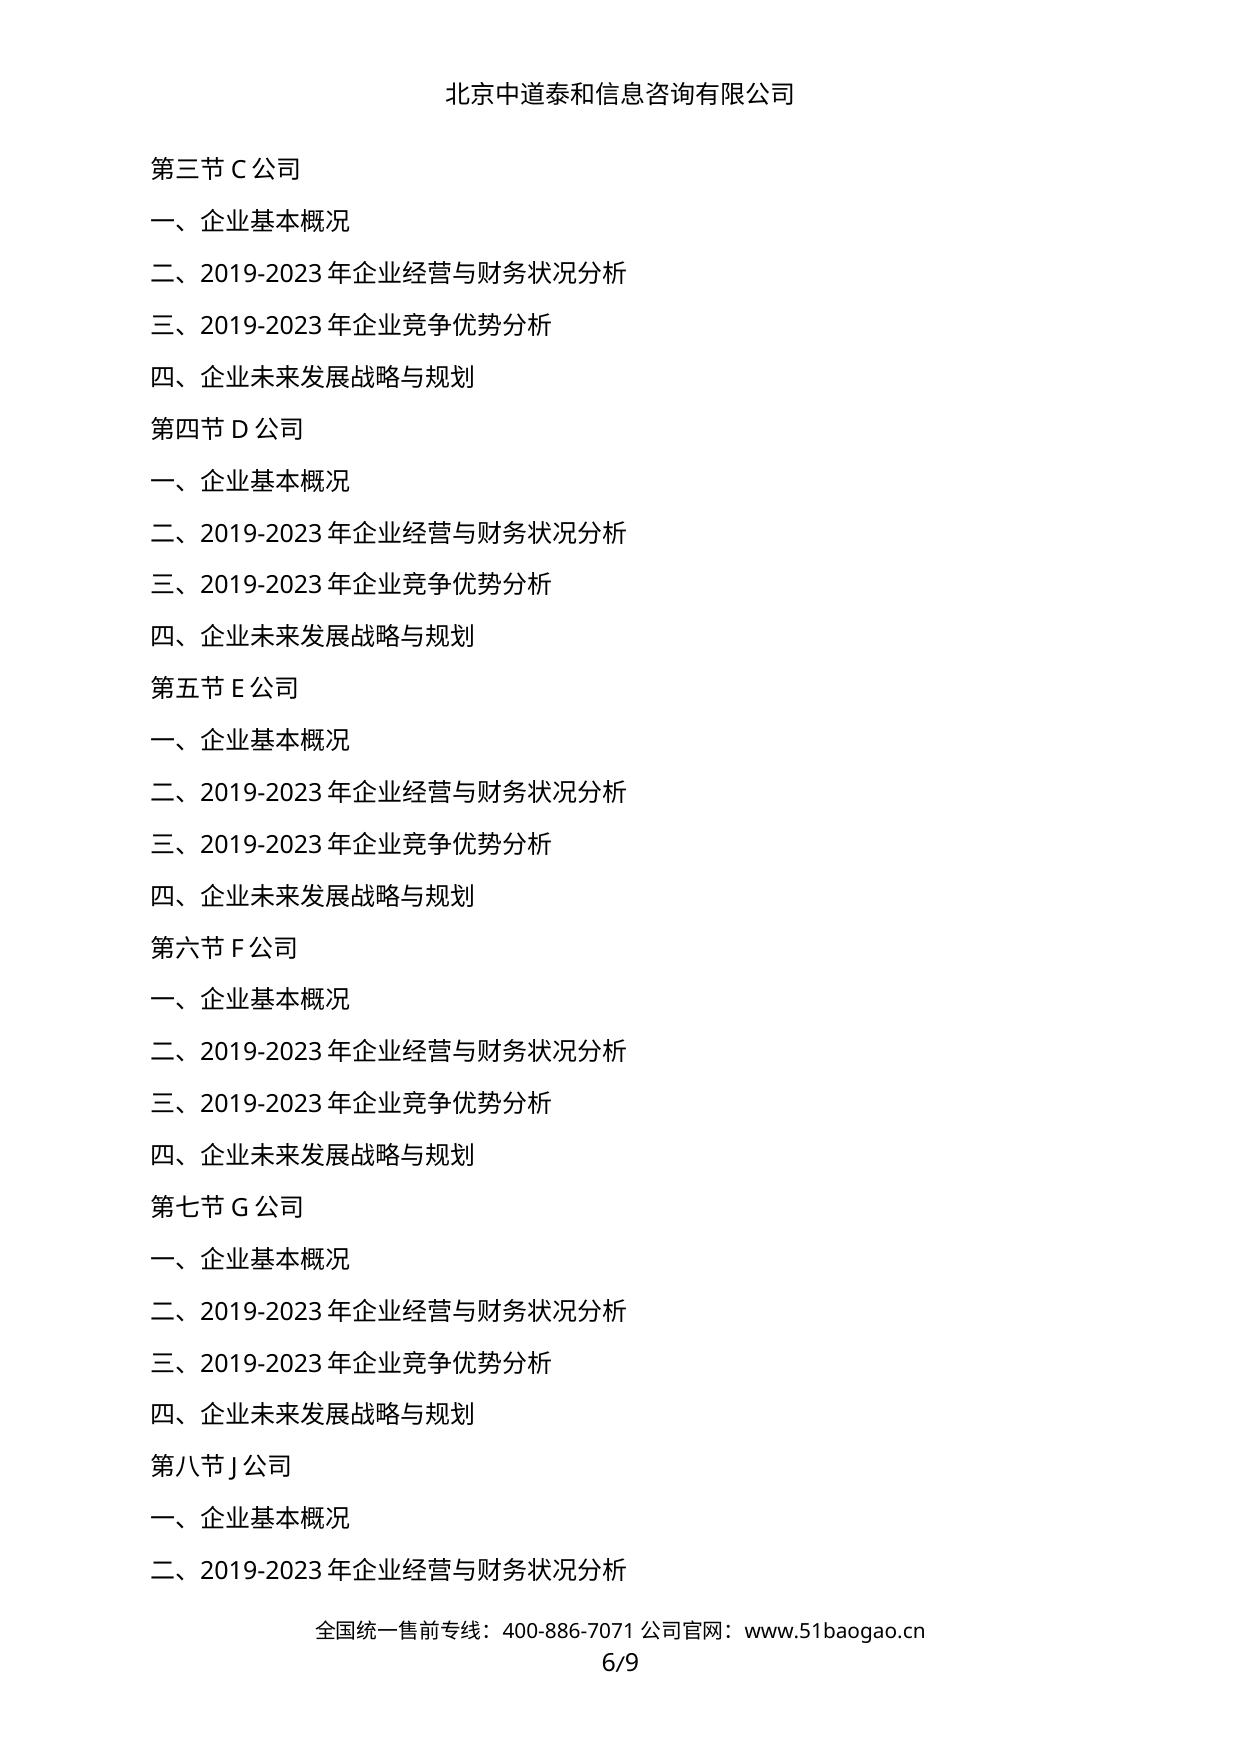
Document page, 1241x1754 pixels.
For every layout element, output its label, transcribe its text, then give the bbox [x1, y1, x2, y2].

text 第三节 C公司 [150, 150, 1090, 186]
text 三、2019-2023年企业竞争优势分析 [150, 824, 1090, 861]
text 一、企业基本概况 [150, 1499, 1090, 1535]
text 一、企业基本概况 [150, 980, 1090, 1016]
text 一、企业基本概况 [150, 721, 1090, 757]
text 一、企业基本概况 [150, 202, 1090, 238]
text 二、2019-2023年企业经营与财务状况分析 [150, 1551, 1090, 1587]
text 三、2019-2023年企业竞争优势分析 [150, 1343, 1090, 1379]
text 第六节 F公司 [150, 928, 1090, 964]
text 第七节 G公司 [150, 1187, 1090, 1224]
text 二、2019-2023年企业经营与财务状况分析 [150, 772, 1090, 809]
text 四、企业未来发展战略与规划 [150, 617, 1090, 653]
text 四、企业未来发展战略与规划 [150, 876, 1090, 912]
text 第四节 D公司 [150, 409, 1090, 446]
text 二、2019-2023年企业经营与财务状况分析 [150, 1032, 1090, 1068]
text 第八节 J公司 [150, 1447, 1090, 1483]
text 四、企业未来发展战略与规划 [150, 1136, 1090, 1172]
text 二、2019-2023年企业经营与财务状况分析 [150, 1291, 1090, 1327]
text 第五节 E公司 [150, 669, 1090, 705]
text 二、2019-2023年企业经营与财务状况分析 [150, 254, 1090, 290]
text 二、2019-2023年企业经营与财务状况分析 [150, 513, 1090, 549]
text 三、2019-2023年企业竞争优势分析 [150, 306, 1090, 342]
text 四、企业未来发展战略与规划 [150, 1395, 1090, 1431]
text 三、2019-2023年企业竞争优势分析 [150, 1084, 1090, 1120]
text 一、企业基本概况 [150, 461, 1090, 497]
text 四、企业未来发展战略与规划 [150, 357, 1090, 394]
text 一、企业基本概况 [150, 1239, 1090, 1276]
text 三、2019-2023年企业竞争优势分析 [150, 565, 1090, 601]
